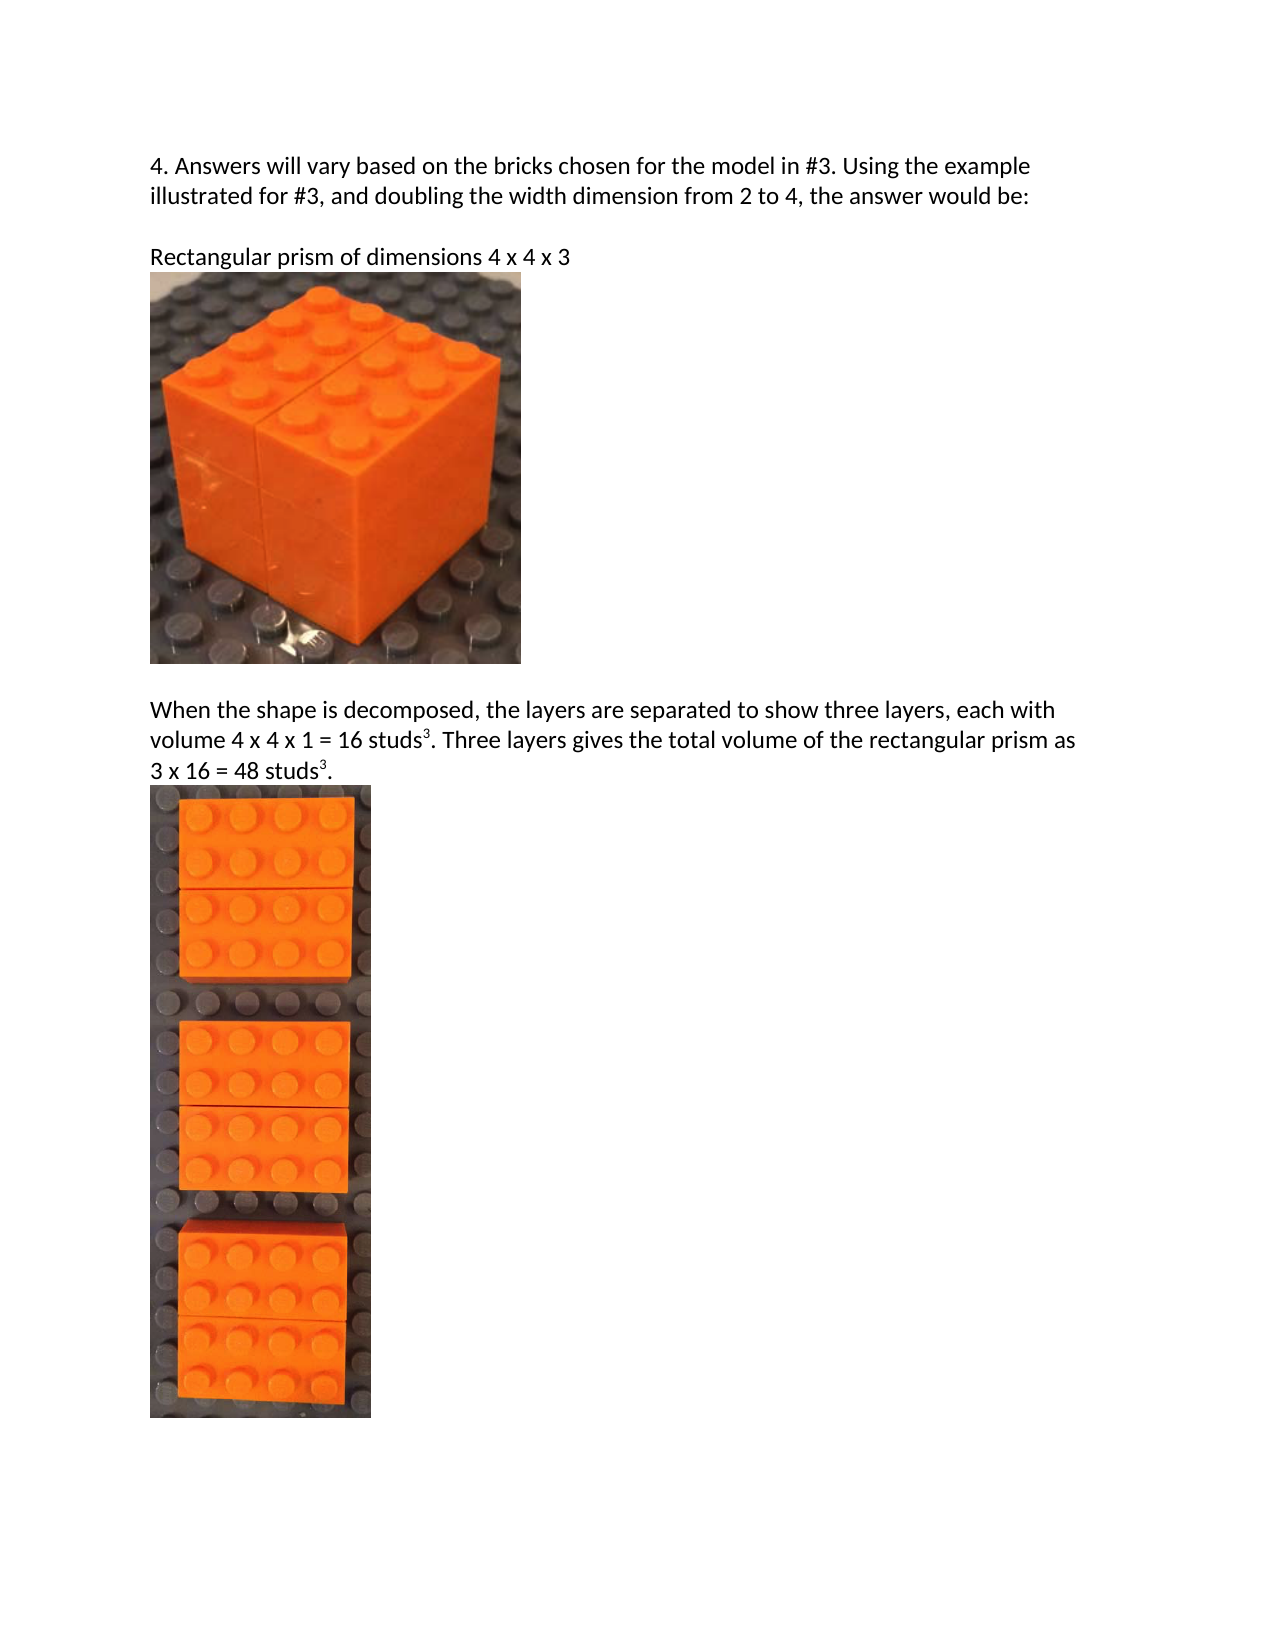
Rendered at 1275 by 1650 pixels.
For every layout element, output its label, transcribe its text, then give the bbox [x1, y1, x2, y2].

text 3 x 16 = 48 studs3. [150, 755, 1125, 786]
text 4. Answers will vary based on the bricks chosen for the model in #3. Using the example illustrated for #3, and doubling the width dimension from 2 to 4, the answer would be: [150, 150, 1125, 211]
text When the shape is decomposed, the layers are separated to show three layers, each with volume 4 x 4 x 1 = 16 studs3. Three layers gives the total volume of the rectangular prism as [150, 694, 1125, 755]
picture [150, 785, 371, 1418]
text Rectangular prism of dimensions 4 x 4 x 3 [150, 242, 1125, 272]
picture [150, 272, 521, 664]
